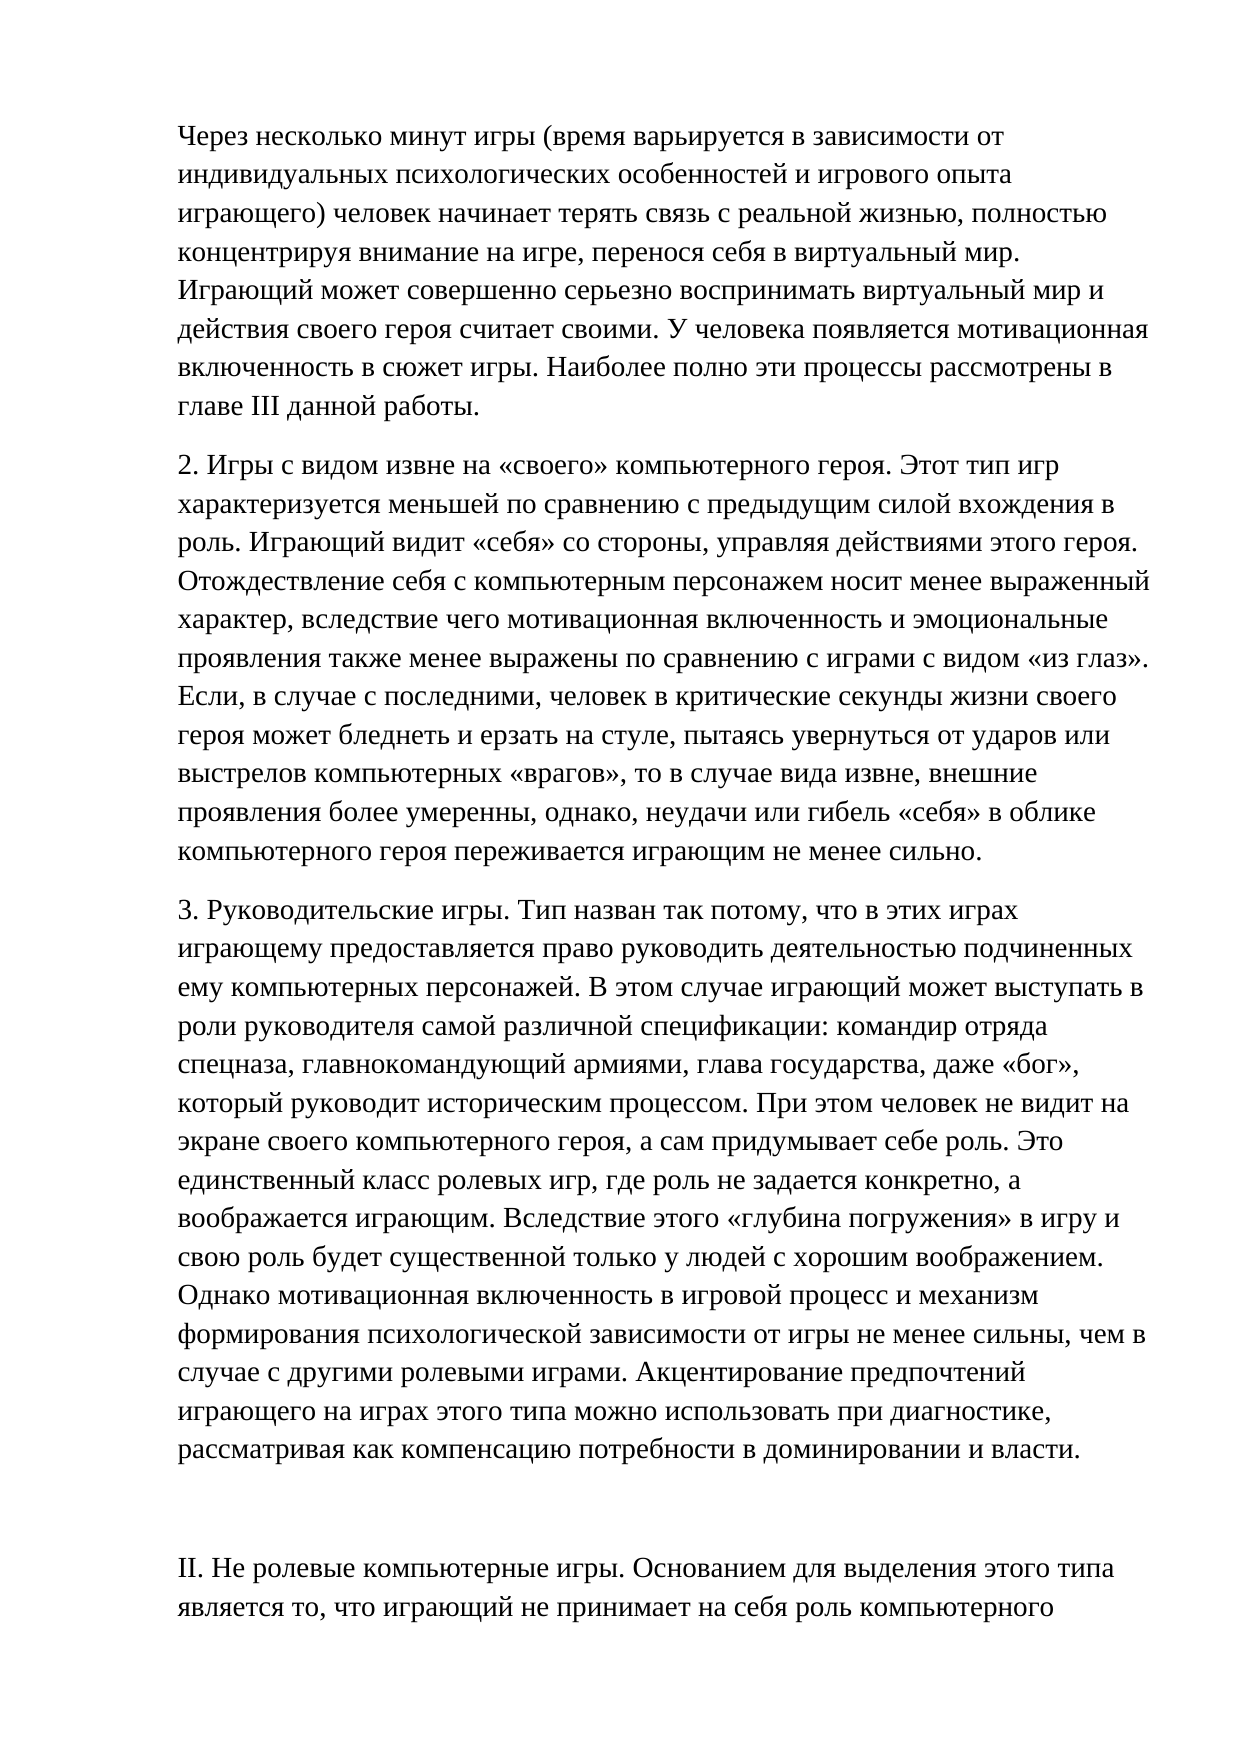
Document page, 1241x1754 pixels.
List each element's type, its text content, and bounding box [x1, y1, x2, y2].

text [177, 118, 1152, 421]
text 3. Руководительские игры. Тип назван так потому, что в этих играх играющему предоставляется право руководить деятельностью подчиненных ему компьютерных персонажей. В этом случае играющий может выступать в роли руководителя самой различной спецификации: командир отряда спецназа, главнокомандующий армиями, глава государства, даже «бог», который руководит историческим процессом. При этом человек не видит на экране своего компьютерного героя, а сам придумывает себе роль. Это единственный класс ролевых игр, где роль не задается конкретно, а воображается играющим. Вследствие этого «глубина погружения» в игру и свою роль будет существенной только у людей с хорошим воображением. Однако мотивационная включенность в игровой процесс и механизм формирования психологической зависимости от игры не менее сильны, чем в случае с другими ролевыми играми. Акцентирование предпочтений играющего на играх этого типа можно использовать при диагностике, рассматривая как компенсацию потребности в доминировании и власти. [177, 892, 1152, 1465]
text 2. Игры с видом извне на «своего» компьютерного героя. Этот тип игр характеризуется меньшей по сравнению с предыдущим силой вхождения в роль. Играющий видит «себя» со стороны, управляя действиями этого героя. Отождествление себя с компьютерным персонажем носит менее выраженный характер, вследствие чего мотивационная включенность и эмоциональные проявления также менее выражены по сравнению с играми с видом «из глаз». Если, в случае с последними, человек в критические секунды жизни своего героя может бледнеть и ерзать на стуле, пытаясь увернуться от ударов или выстрелов компьютерных «врагов», то в случае вида извне, внешние проявления более умеренны, однако, неудачи или гибель «себя» в облике компьютерного героя переживается играющим не менее сильно. [177, 447, 1152, 866]
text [177, 1550, 1152, 1622]
